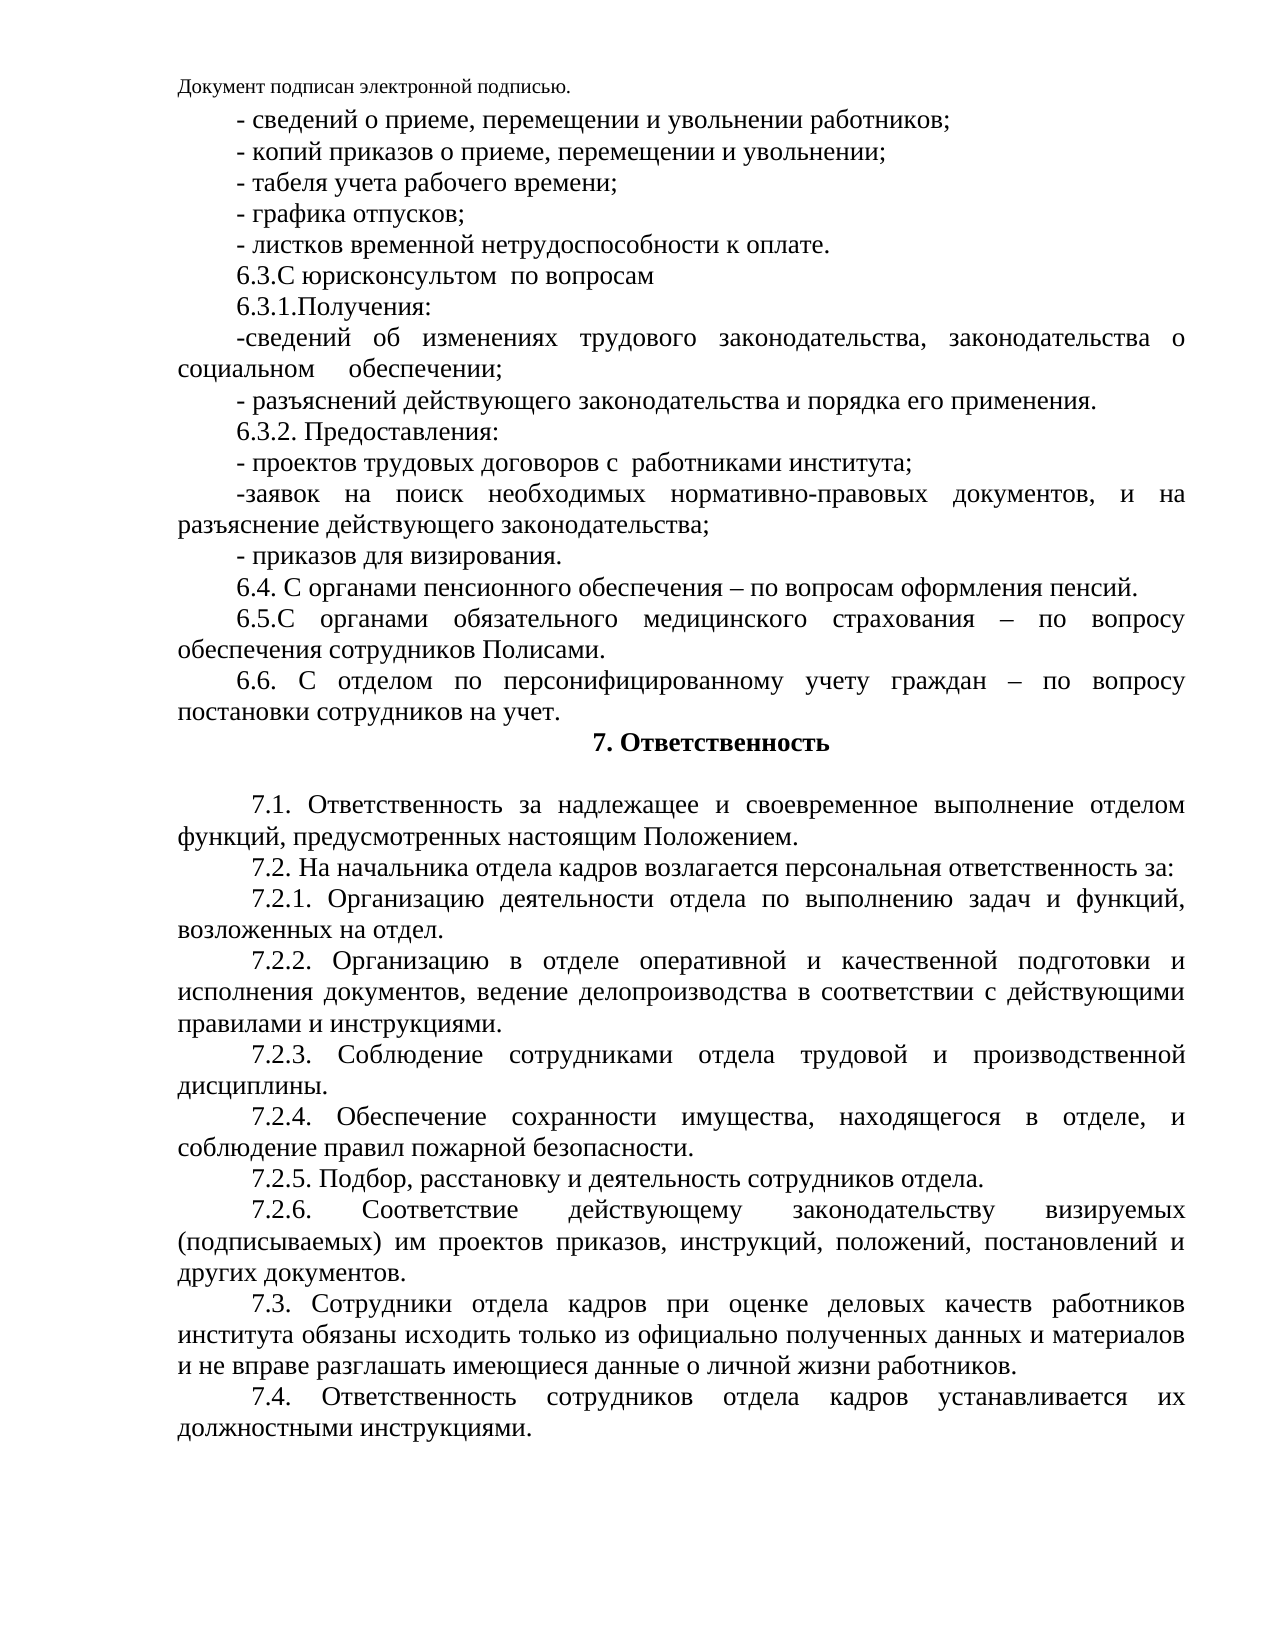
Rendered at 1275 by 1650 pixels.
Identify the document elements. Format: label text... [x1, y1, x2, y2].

text - копий приказов о приеме, перемещении и увольнении; [177, 134, 1186, 166]
text 6.3.С юрисконсультом по вопросам [177, 259, 1186, 290]
text - табеля учета рабочего времени; [177, 166, 1186, 197]
text 7.2.4. Обеспечение сохранности имущества, находящегося в отделе, и соблюдение правил пожарной безопасности. [177, 1100, 1186, 1162]
text 7.2.3. Соблюдение сотрудниками отдела трудовой и производственной дисциплины. [177, 1038, 1186, 1100]
text 6.3.1.Получения: [177, 290, 1186, 321]
text 6.4. С органами пенсионного обеспечения – по вопросам оформления пенсий. [177, 571, 1186, 602]
text 7.2. На начальника отдела кадров возлагается персональная ответственность за: [177, 851, 1186, 882]
text - разъяснений действующего законодательства и порядка его применения. [177, 384, 1186, 415]
text 7.2.1. Организацию деятельности отдела по выполнению задач и функций, возложенных на отдел. [177, 882, 1186, 944]
text - листков временной нетрудоспособности к оплате. [177, 228, 1186, 259]
text - приказов для визирования. [177, 539, 1186, 571]
text 7.3. Сотрудники отдела кадров при оценке деловых качеств работников института обязаны исходить только из официально полученных данных и материалов и не вправе разглашать имеющиеся данные о личной жизни работников. [177, 1287, 1186, 1380]
text 7.4. Ответственность сотрудников отдела кадров устанавливается их должностными инструкциями. [177, 1380, 1186, 1443]
text 6.6. С отделом по персонифицированному учету граждан – по вопросу постановки сотрудников на учет. [177, 664, 1186, 726]
text -сведений об изменениях трудового законодательства, законодательства о социальном обеспечении; [177, 321, 1186, 384]
text 7.1. Ответственность за надлежащее и своевременное выполнение отделом функций, предусмотренных настоящим Положением. [177, 789, 1186, 851]
text 7. Ответственность [177, 726, 1186, 757]
text - графика отпусков; [177, 197, 1186, 228]
text - сведений о приеме, перемещении и увольнении работников; [177, 103, 1186, 134]
text 7.2.6. Соответствие действующему законодательству визируемых (подписываемых) им проектов приказов, инструкций, положений, постановлений и других документов. [177, 1193, 1186, 1287]
text -заявок на поиск необходимых нормативно-правовых документов, и на разъяснение действующего законодательства; [177, 477, 1186, 539]
text 6.5.С органами обязательного медицинского страхования – по вопросу обеспечения сотрудников Полисами. [177, 602, 1186, 664]
text 6.3.2. Предоставления: [177, 415, 1186, 446]
text 7.2.5. Подбор, расстановку и деятельность сотрудников отдела. [177, 1162, 1186, 1193]
text 7.2.2. Организацию в отделе оперативной и качественной подготовки и исполнения документов, ведение делопроизводства в соответствии с действующими правилами и инструкциями. [177, 944, 1186, 1038]
text - проектов трудовых договоров с работниками института; [177, 446, 1186, 477]
